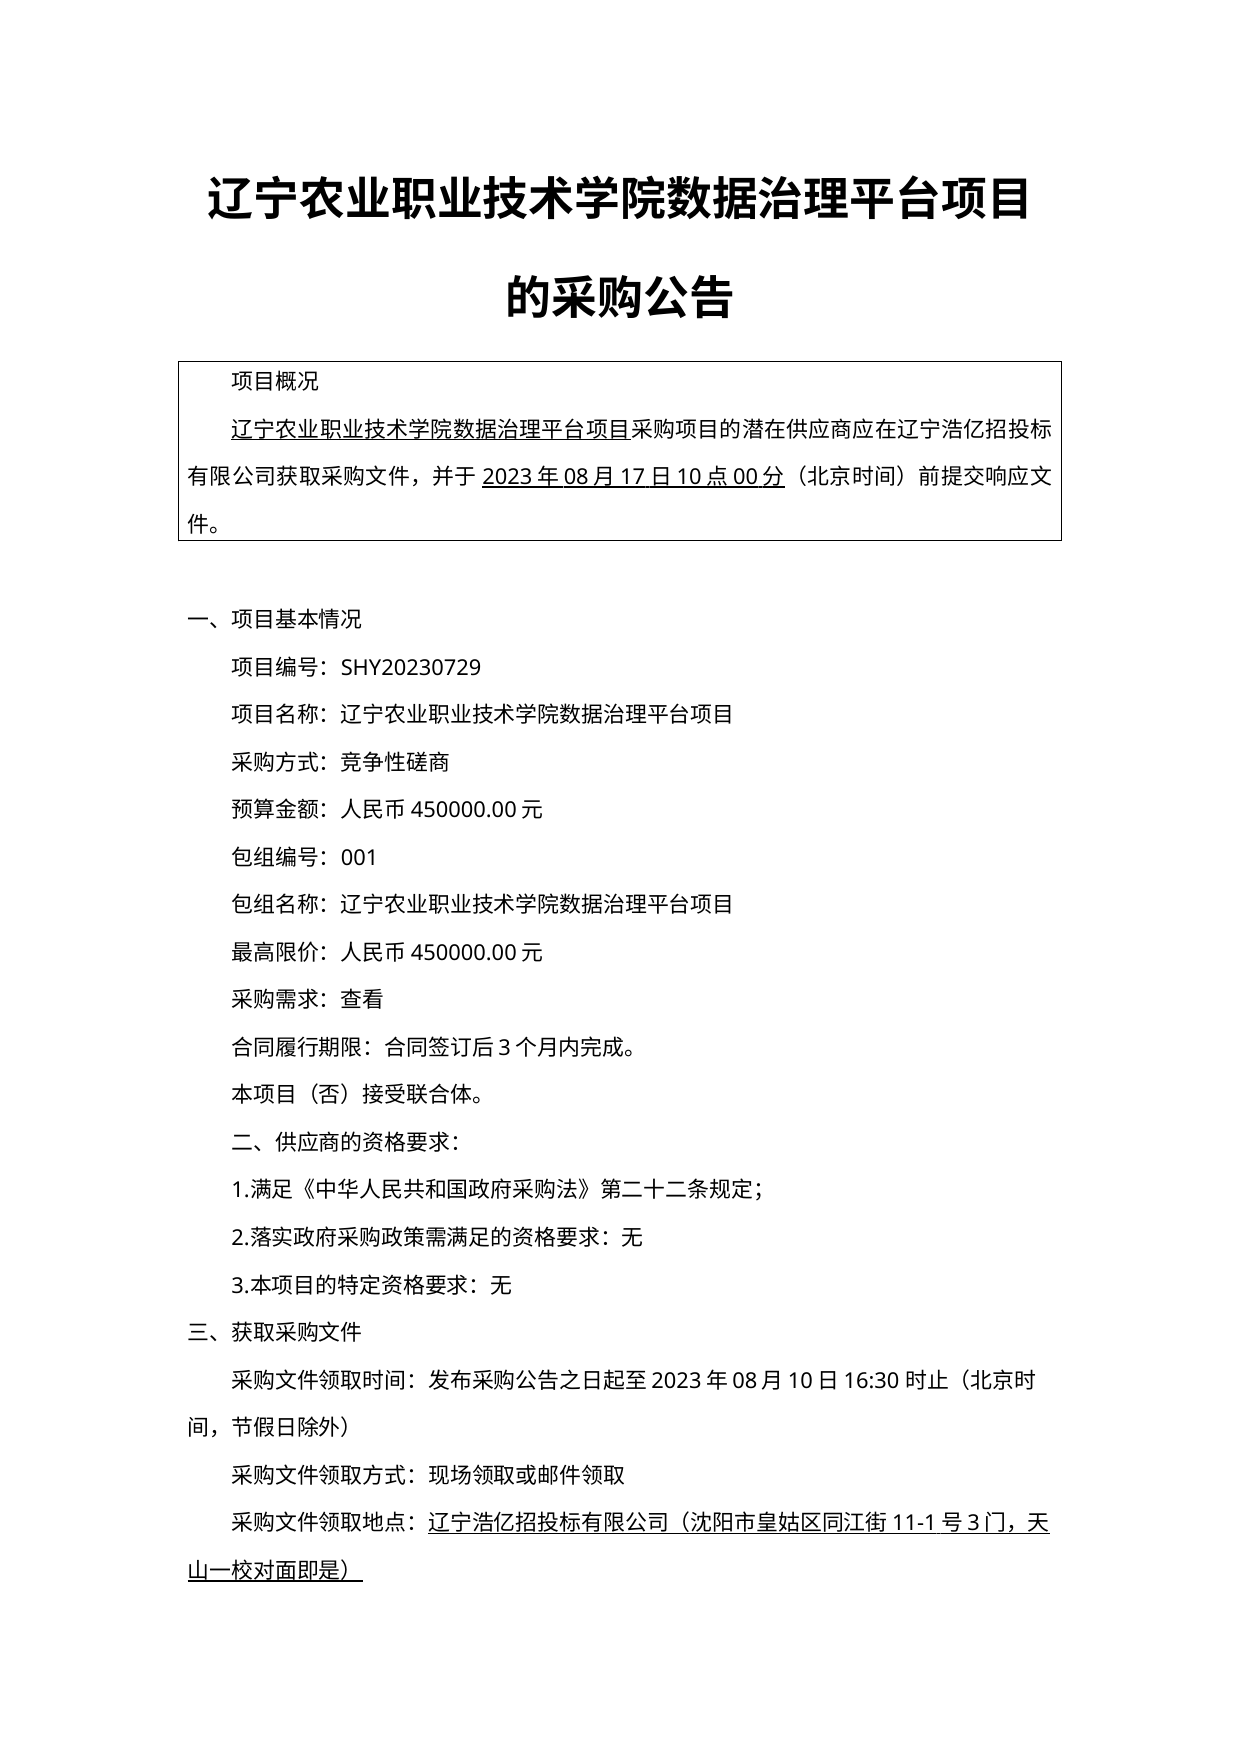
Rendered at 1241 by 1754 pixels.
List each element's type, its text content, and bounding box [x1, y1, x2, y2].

text 1.满足《中华人民共和国政府采购法》第二十二条规定； [187, 1172, 1053, 1204]
text 采购文件领取方式：现场领取或邮件领取 [187, 1458, 1053, 1489]
text 预算金额：人民币450000.00元 [187, 792, 1053, 824]
text 辽宁农业职业技术学院数据治理平台项目采购项目的潜在供应商应在辽宁浩亿招投标有限公司获取采购文件，并于2023年08月17日10点00分（北京时间）前提交响应文件。 [179, 408, 1061, 540]
text 三、获取采购文件 [187, 1315, 1053, 1347]
text 采购需求：查看 [187, 982, 1053, 1014]
text 采购方式：竞争性磋商 [187, 744, 1053, 776]
text 二、供应商的资格要求： [187, 1125, 1053, 1157]
text 采购文件领取地点：辽宁浩亿招投标有限公司（沈阳市皇姑区同江街11-1号3门，天山一校对面即是） [187, 1505, 1053, 1585]
text 项目编号：SHY20230729 [187, 649, 1053, 681]
text 项目概况 [179, 362, 1061, 396]
text 一、项目基本情况 [187, 602, 1053, 634]
text 本项目（否）接受联合体。 [187, 1077, 1053, 1109]
text 3.本项目的特定资格要求：无 [187, 1268, 1053, 1299]
text 包组名称：辽宁农业职业技术学院数据治理平台项目 [187, 887, 1053, 919]
text 采购文件领取时间：发布采购公告之日起至2023年08月10日16:30 时止（北京时间，节假日除外） [187, 1363, 1053, 1442]
text 2.落实政府采购政策需满足的资格要求：无 [187, 1220, 1053, 1252]
text 合同履行期限：合同签订后3个月内完成。 [187, 1030, 1053, 1062]
text 最高限价：人民币450000.00元 [187, 935, 1053, 967]
text 项目名称：辽宁农业职业技术学院数据治理平台项目 [187, 697, 1053, 729]
text 辽宁农业职业技术学院数据治理平台项目的采购公告 [187, 162, 1053, 328]
text 包组编号：001 [187, 840, 1053, 871]
